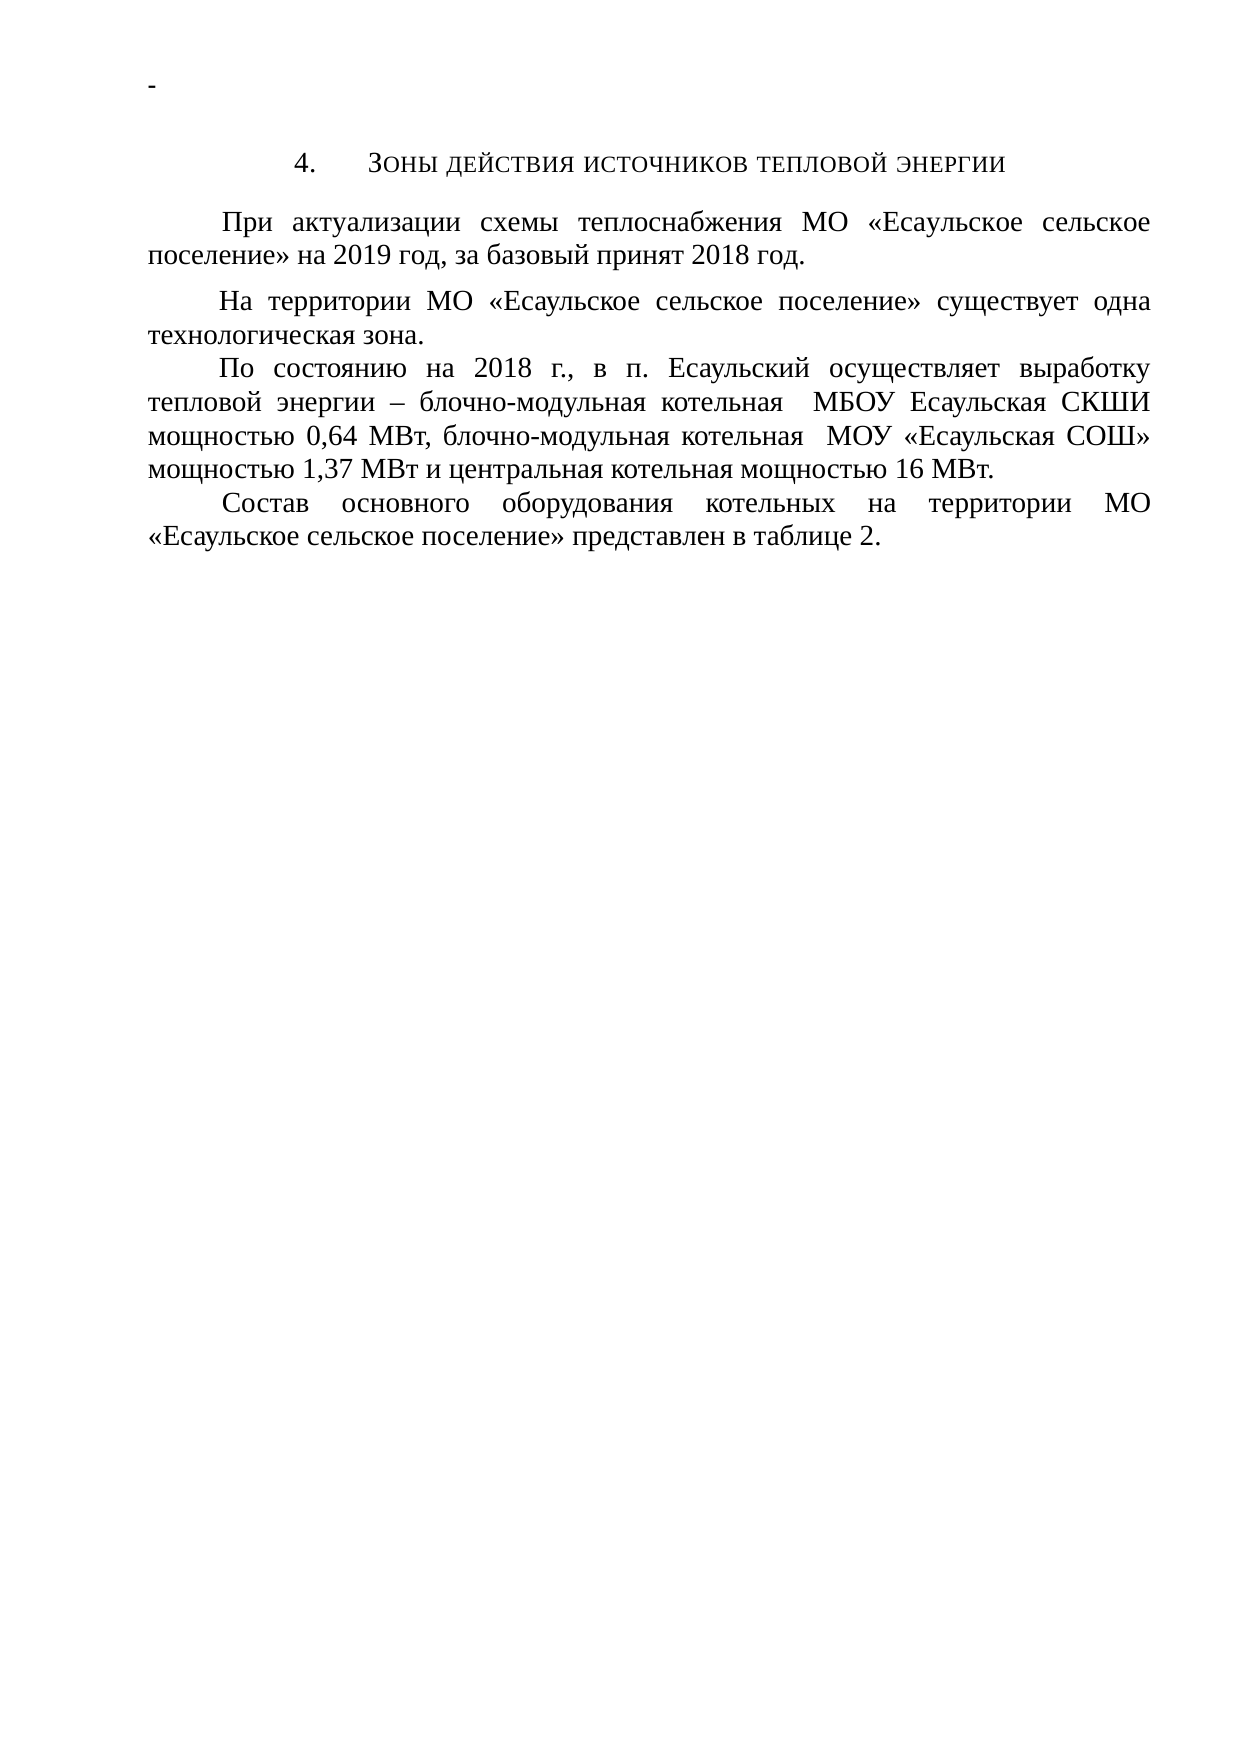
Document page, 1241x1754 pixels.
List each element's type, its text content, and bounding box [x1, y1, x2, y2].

subtitle Зоны действия источников тепловой энергии [148, 145, 1152, 179]
text При актуализации схемы теплоснабжения МО «Есаульское сельское поселение» на 2019 год, за базовый принят 2018 год. [148, 204, 1152, 271]
text На территории МО «Есаульское сельское поселение» существует одна технологическая зона. [148, 283, 1152, 351]
text Состав основного оборудования котельных на территории МО «Есаульское сельское поселение» представлен в таблице 2. [148, 485, 1152, 552]
text По состоянию на 2018 г., в п. Есаульский осуществляет выработку тепловой энергии – блочно-модульная котельная МБОУ Есаульская СКШИ мощностью 0,64 МВт, блочно-модульная котельная МОУ «Есаульская СОШ» мощностью 1,37 МВт и центральная котельная мощностью 16 МВт. [148, 351, 1152, 485]
